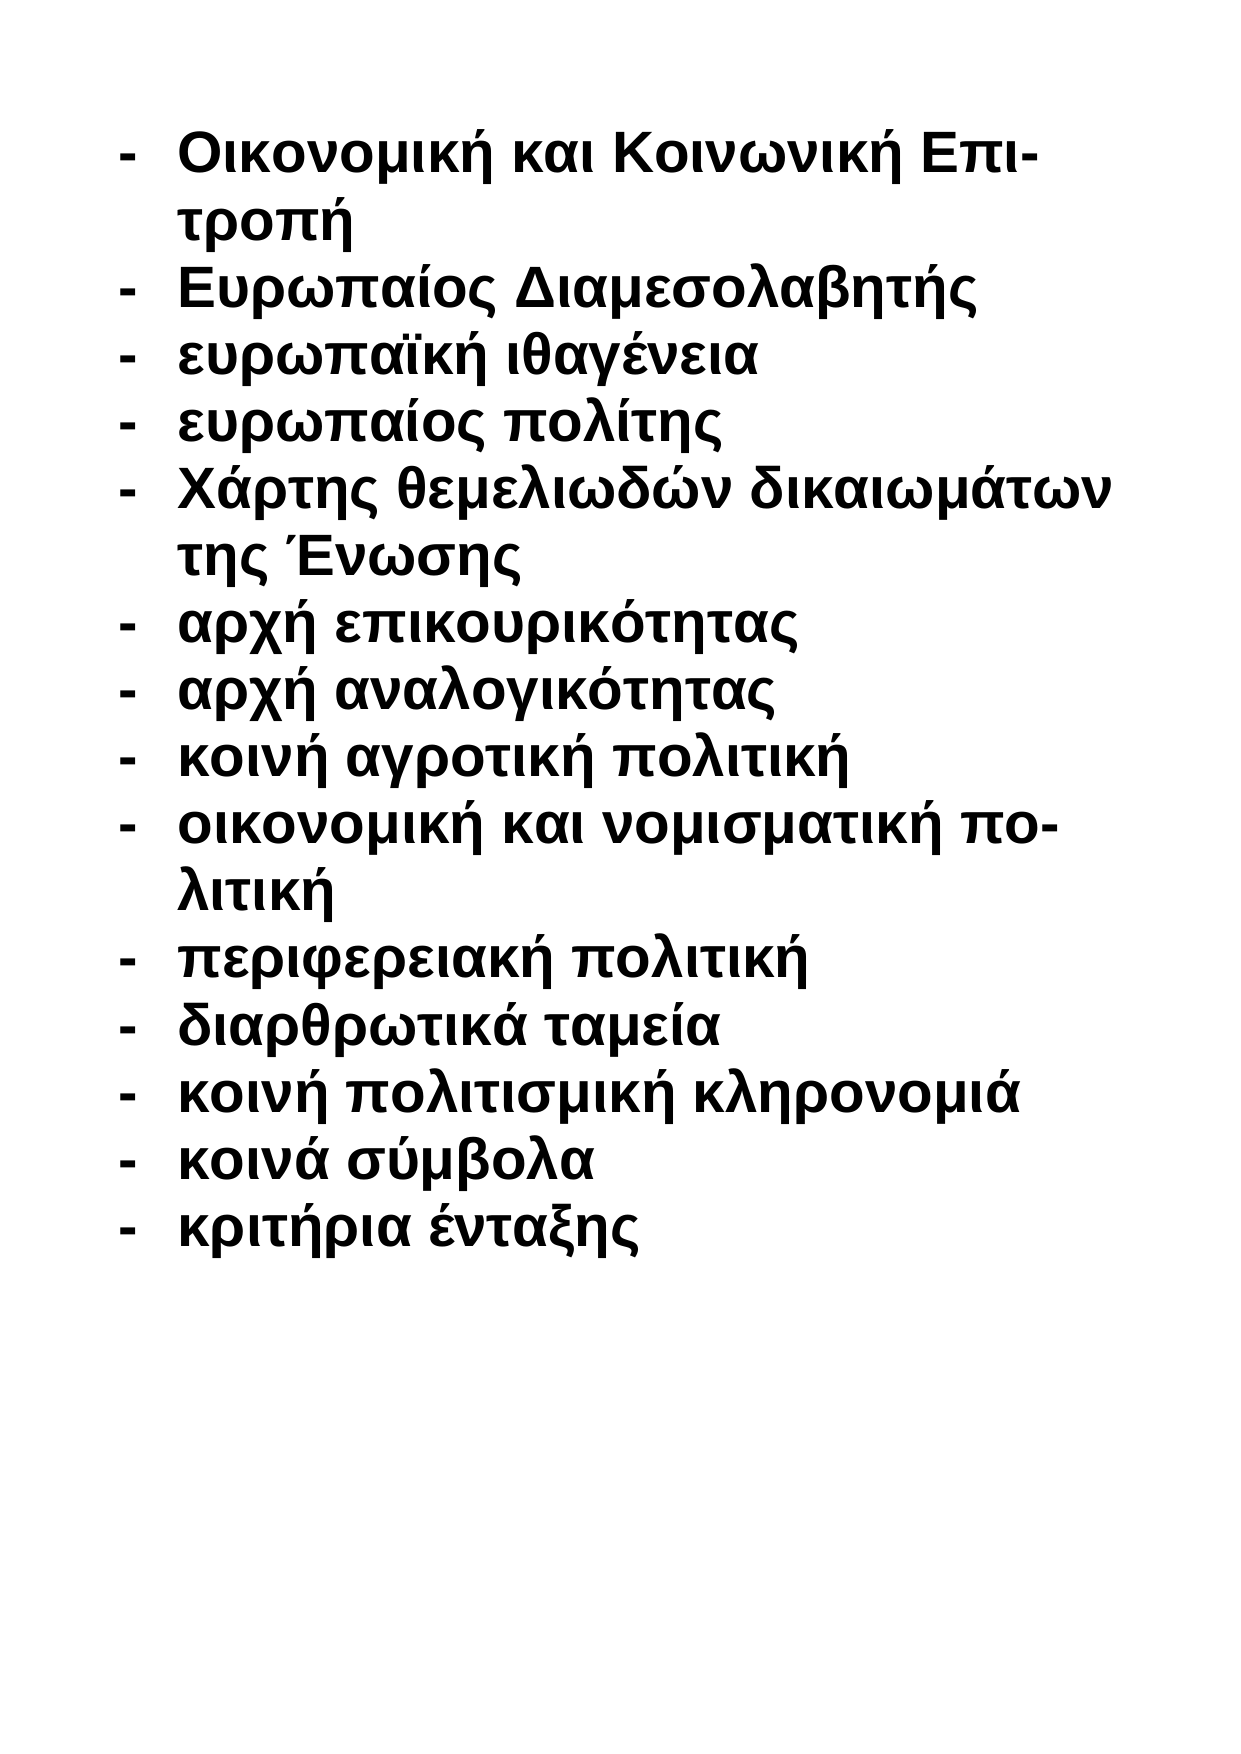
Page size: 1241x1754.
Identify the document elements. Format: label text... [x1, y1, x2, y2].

text - διαρθρωτικά ταμεία [118, 990, 1122, 1057]
text - αρχή επικουρικότητας [118, 588, 1122, 655]
text - κριτήρια ένταξης [118, 1191, 1122, 1258]
text - Ευρωπαίος Διαμεσολαβητής [118, 252, 1122, 319]
text - ευρωπαίος πολίτης [118, 386, 1122, 453]
text - περιφερειακή πολιτική [118, 923, 1122, 990]
text - κοινά σύμβολα [118, 1124, 1122, 1191]
text - Οικονομική και Κοινωνική Επι-τροπή [118, 118, 1122, 252]
text - αρχή αναλογικότητας [118, 655, 1122, 722]
text - Χάρτης θεμελιωδών δικαιωμάτων της Ένωσης [118, 453, 1122, 588]
text - κοινή αγροτική πολιτική [118, 722, 1122, 789]
text - ευρωπαϊκή ιθαγένεια [118, 319, 1122, 386]
text - οικονομική και νομισματική πο-λιτική [118, 789, 1122, 923]
text - κοινή πολιτισμική κληρονομιά [118, 1057, 1122, 1124]
